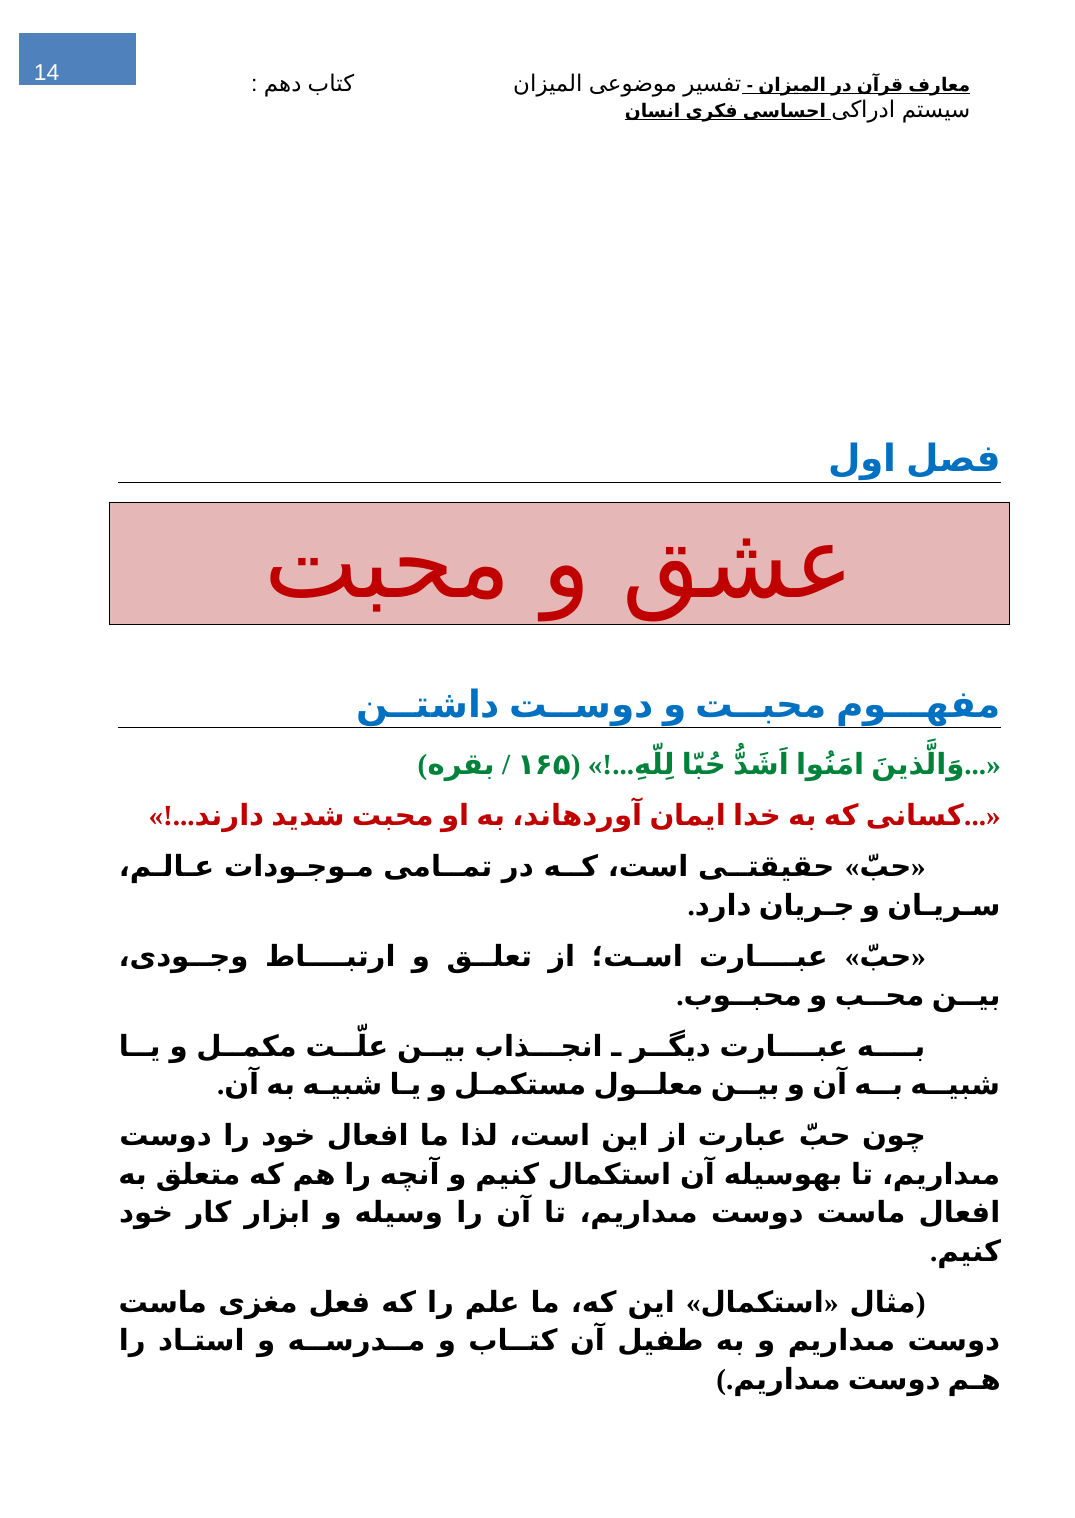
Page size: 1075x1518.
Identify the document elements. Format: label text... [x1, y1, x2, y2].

text چون حبّ عبارت از اين است، لذا ما افعال خود را دوست مى‏داريم، تا به‏وسيله آن استكمال كنيم و آن‏چه را هم كه متعلق به افعال ماست دوست مى‏داريم، تا آن ‏را وسيله و ابزار كار خود كنيم. [118, 1118, 1001, 1267]
subtitle مفهـــوم محبــت و دوســت داشتــن [118, 682, 1001, 727]
text بــــه عبــــارت ديگــر ـ انجـــذاب بيــن علّــت مكمــل و يــا شبيــه بــه آن و بيــن معلــول مستكمـل و يـا شبيـه به آن. [118, 1029, 1001, 1101]
subtitle فصل اول [118, 437, 1001, 482]
subtitle عشق و محبت [110, 503, 1009, 624]
text «حبّ» عبــــارت اسـت؛ از تعلــق و ارتبــــاط وجــودى، بيــن محــب و محبــوب. [118, 939, 1001, 1011]
text «...كسانى كه به خدا ايمان آورده‏اند، به او محبت شديد دارند...!» [118, 798, 1001, 832]
text «حبّ» حقيقتــى است، كــه در تمــامى مـوجـودات عـالـم، سـريـان و جـريان دارد. [118, 849, 1001, 922]
text «...وَالَّذينَ امَنُوا اَشَدُّ حُبّا لِلّهِ...!» (۱۶۵ / بقره) [118, 747, 1001, 781]
text (مثال «استكمال» اين كه، ما علم را كه فعل مغزى ماست دوست مى‏داريم و به طفيل آن كتــاب و مــدرســه و استـاد را هـم دوست مى‏داريم.) [118, 1285, 1001, 1396]
